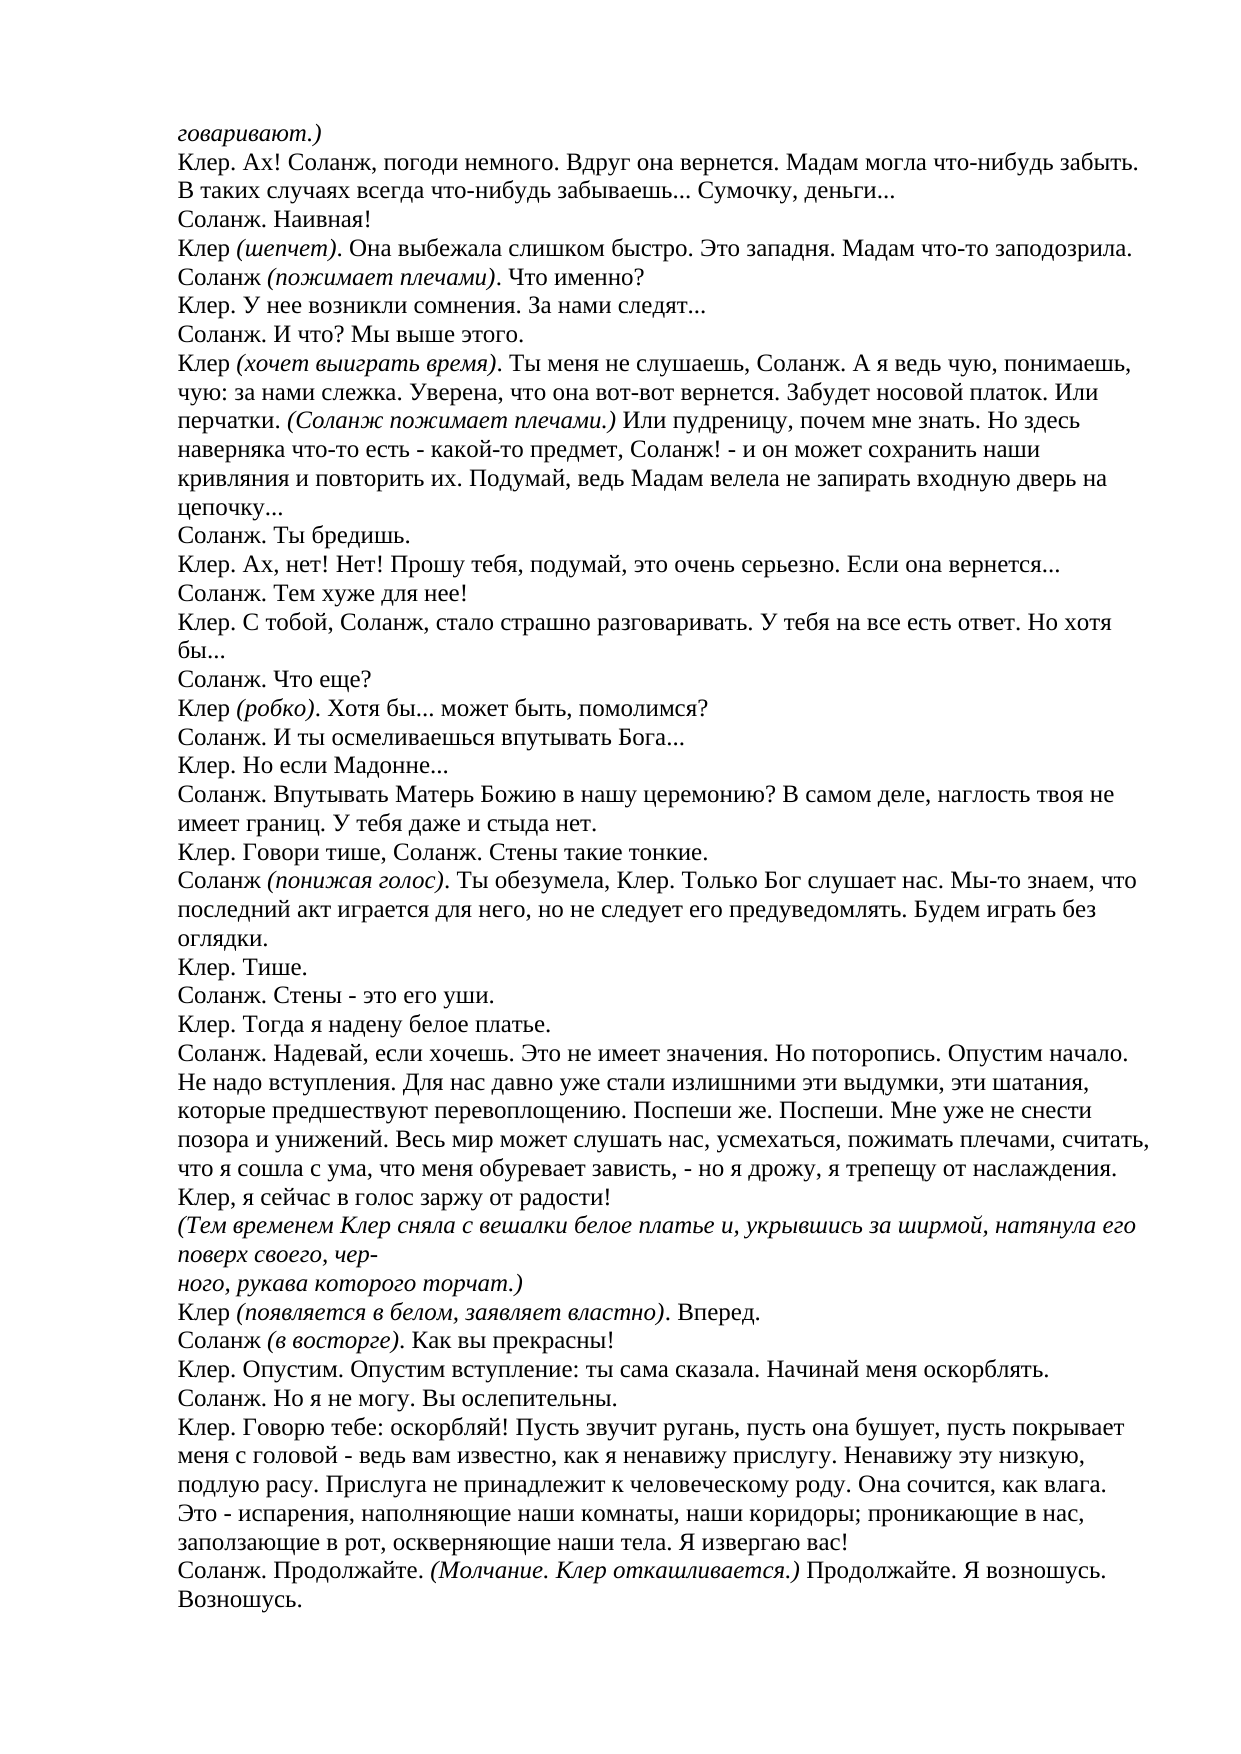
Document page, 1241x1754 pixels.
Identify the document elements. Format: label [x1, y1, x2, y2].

text [177, 118, 1152, 1613]
